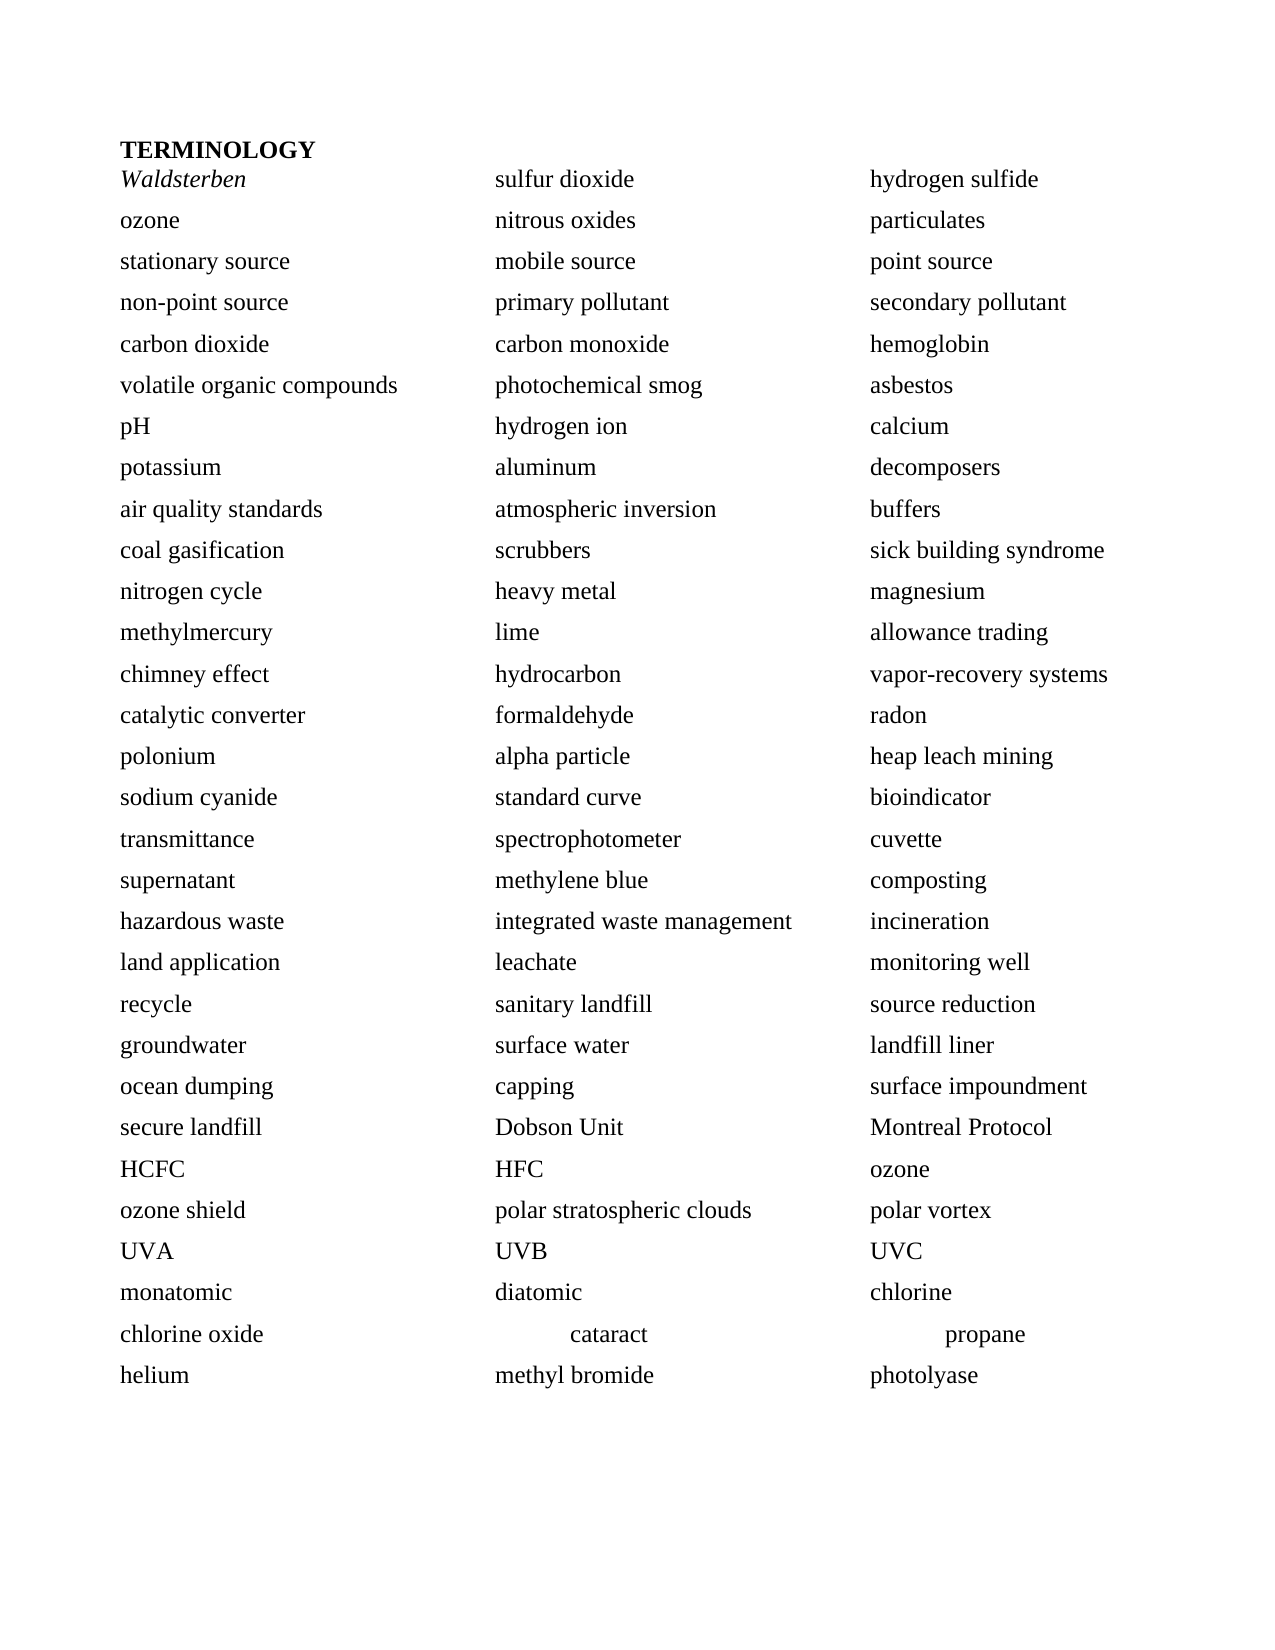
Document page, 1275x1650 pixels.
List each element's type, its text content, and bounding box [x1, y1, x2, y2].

text monatomic diatomic chlorine [120, 1277, 1155, 1306]
text chimney effect hydrocarbon vapor-recovery systems [120, 659, 1155, 687]
text ozone shield polar stratospheric clouds polar vortex [120, 1195, 1155, 1224]
text non-point source primary pollutant secondary pollutant [120, 287, 1155, 316]
text land application leachate monitoring well [120, 947, 1155, 976]
text stationary source mobile source point source [120, 246, 1155, 275]
text volatile organic compounds photochemical smog asbestos [120, 370, 1155, 399]
text nitrogen cycle heavy metal magnesium [120, 576, 1155, 605]
text polonium alpha particle heap leach mining [120, 741, 1155, 770]
text carbon dioxide carbon monoxide hemoglobin [120, 329, 1155, 357]
text supernatant methylene blue composting [120, 865, 1155, 894]
text ocean dumping capping surface impoundment [120, 1071, 1155, 1100]
text HCFC HFC ozone [120, 1154, 1155, 1182]
text Waldsterben sulfur dioxide hydrogen sulfide [120, 164, 1155, 192]
text potassium aluminum decomposers [120, 452, 1155, 481]
text hazardous waste integrated waste management incineration [120, 906, 1155, 935]
text catalytic converter formaldehyde radon [120, 700, 1155, 729]
text TERMINOLOGY [120, 135, 1155, 164]
text ozone nitrous oxides particulates [120, 205, 1155, 234]
text coal gasification scrubbers sick building syndrome [120, 535, 1155, 564]
text UVA UVB UVC [120, 1236, 1155, 1265]
text air quality standards atmospheric inversion buffers [120, 494, 1155, 522]
text chlorine oxide cataract propane [120, 1319, 1155, 1347]
text secure landfill Dobson Unit Montreal Protocol [120, 1112, 1155, 1141]
text transmittance spectrophotometer cuvette [120, 824, 1155, 852]
text helium methyl bromide photolyase [120, 1360, 1155, 1389]
text pH hydrogen ion calcium [120, 411, 1155, 440]
text recycle sanitary landfill source reduction [120, 989, 1155, 1017]
text groundwater surface water landfill liner [120, 1030, 1155, 1059]
text methylmercury lime allowance trading [120, 617, 1155, 646]
text sodium cyanide standard curve bioindicator [120, 782, 1155, 811]
